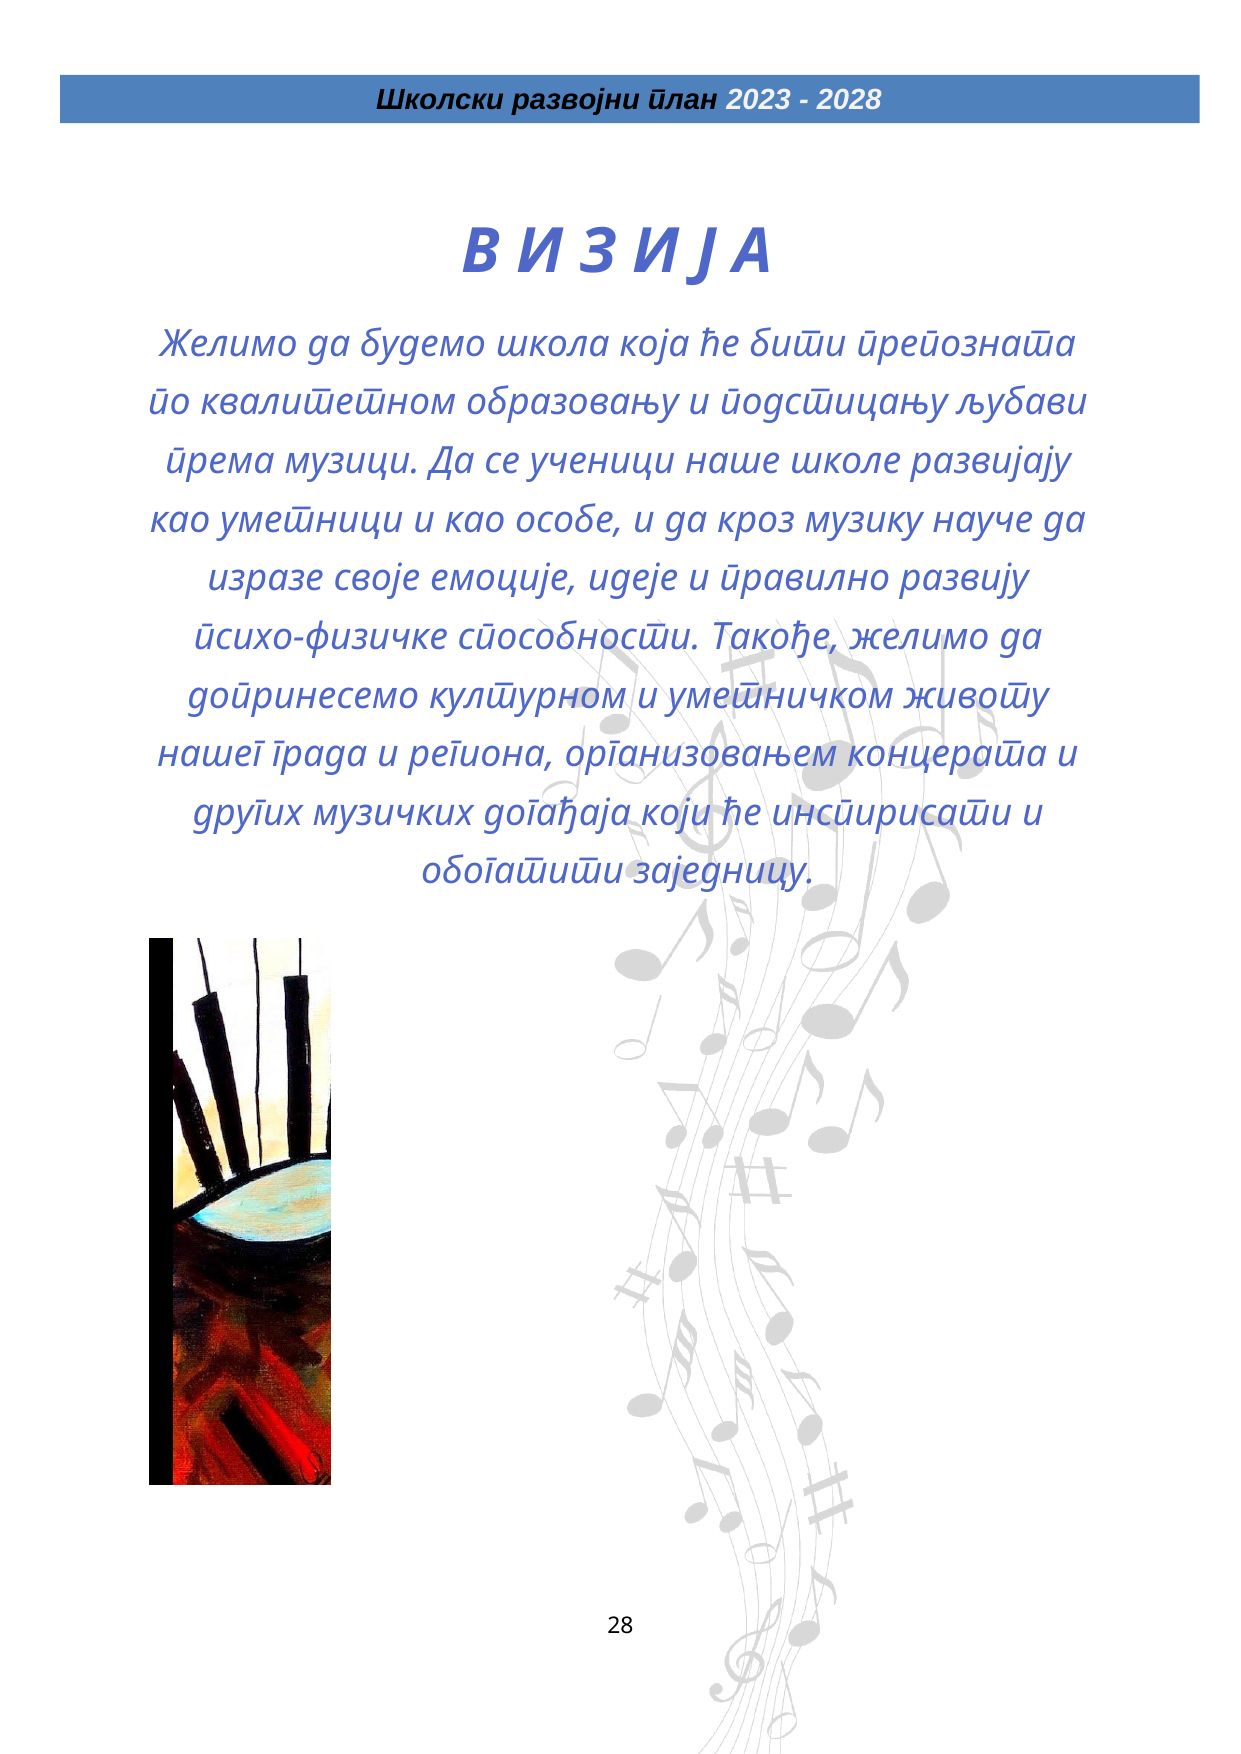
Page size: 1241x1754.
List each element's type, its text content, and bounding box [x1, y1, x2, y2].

text Желимо да будемо школа која ће бити препозната по квалитетном образовању и подстицању љубави према музици. Да се ученици наше школе развијају као уметници и као особе, и да кроз музику науче да изразе своје емоције, идеје и правилно развију психо-физичке способности. Такође, желимо да допринесемо културном и уметничком животу нашег града и региона, организовањем концерата и других музичких догађаја који ће инспирисати и обогатити заједницу. [148, 316, 1093, 895]
title В И З И Ј А [148, 206, 1093, 291]
picture [149, 938, 331, 1485]
